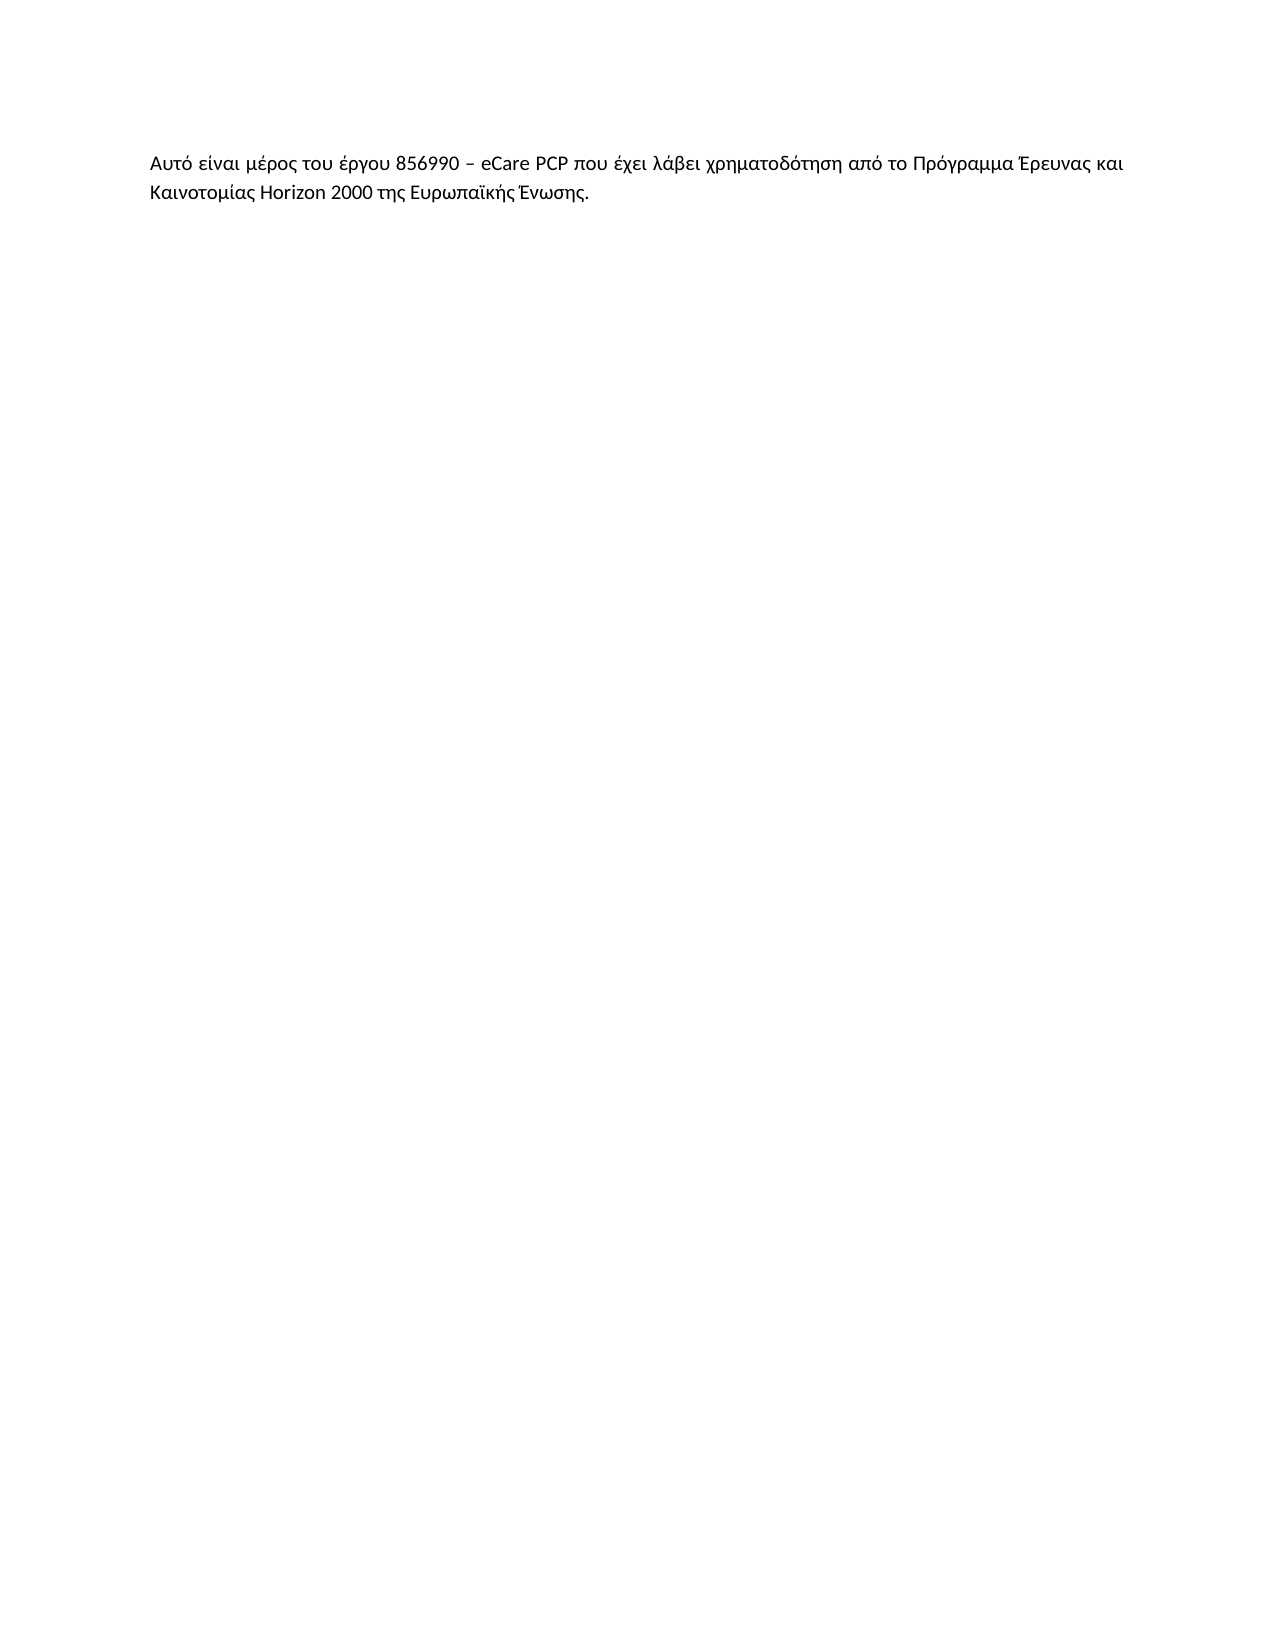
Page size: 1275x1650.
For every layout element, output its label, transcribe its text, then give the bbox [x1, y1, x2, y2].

text Αυτό είναι μέρος του έργου 856990 – eCare PCP που έχει λάβει χρηματοδότηση από το Πρόγραμμα Έρευνας και Καινοτομίας Horizon 2000 της Ευρωπαϊκής Ένωσης. [150, 150, 1125, 204]
